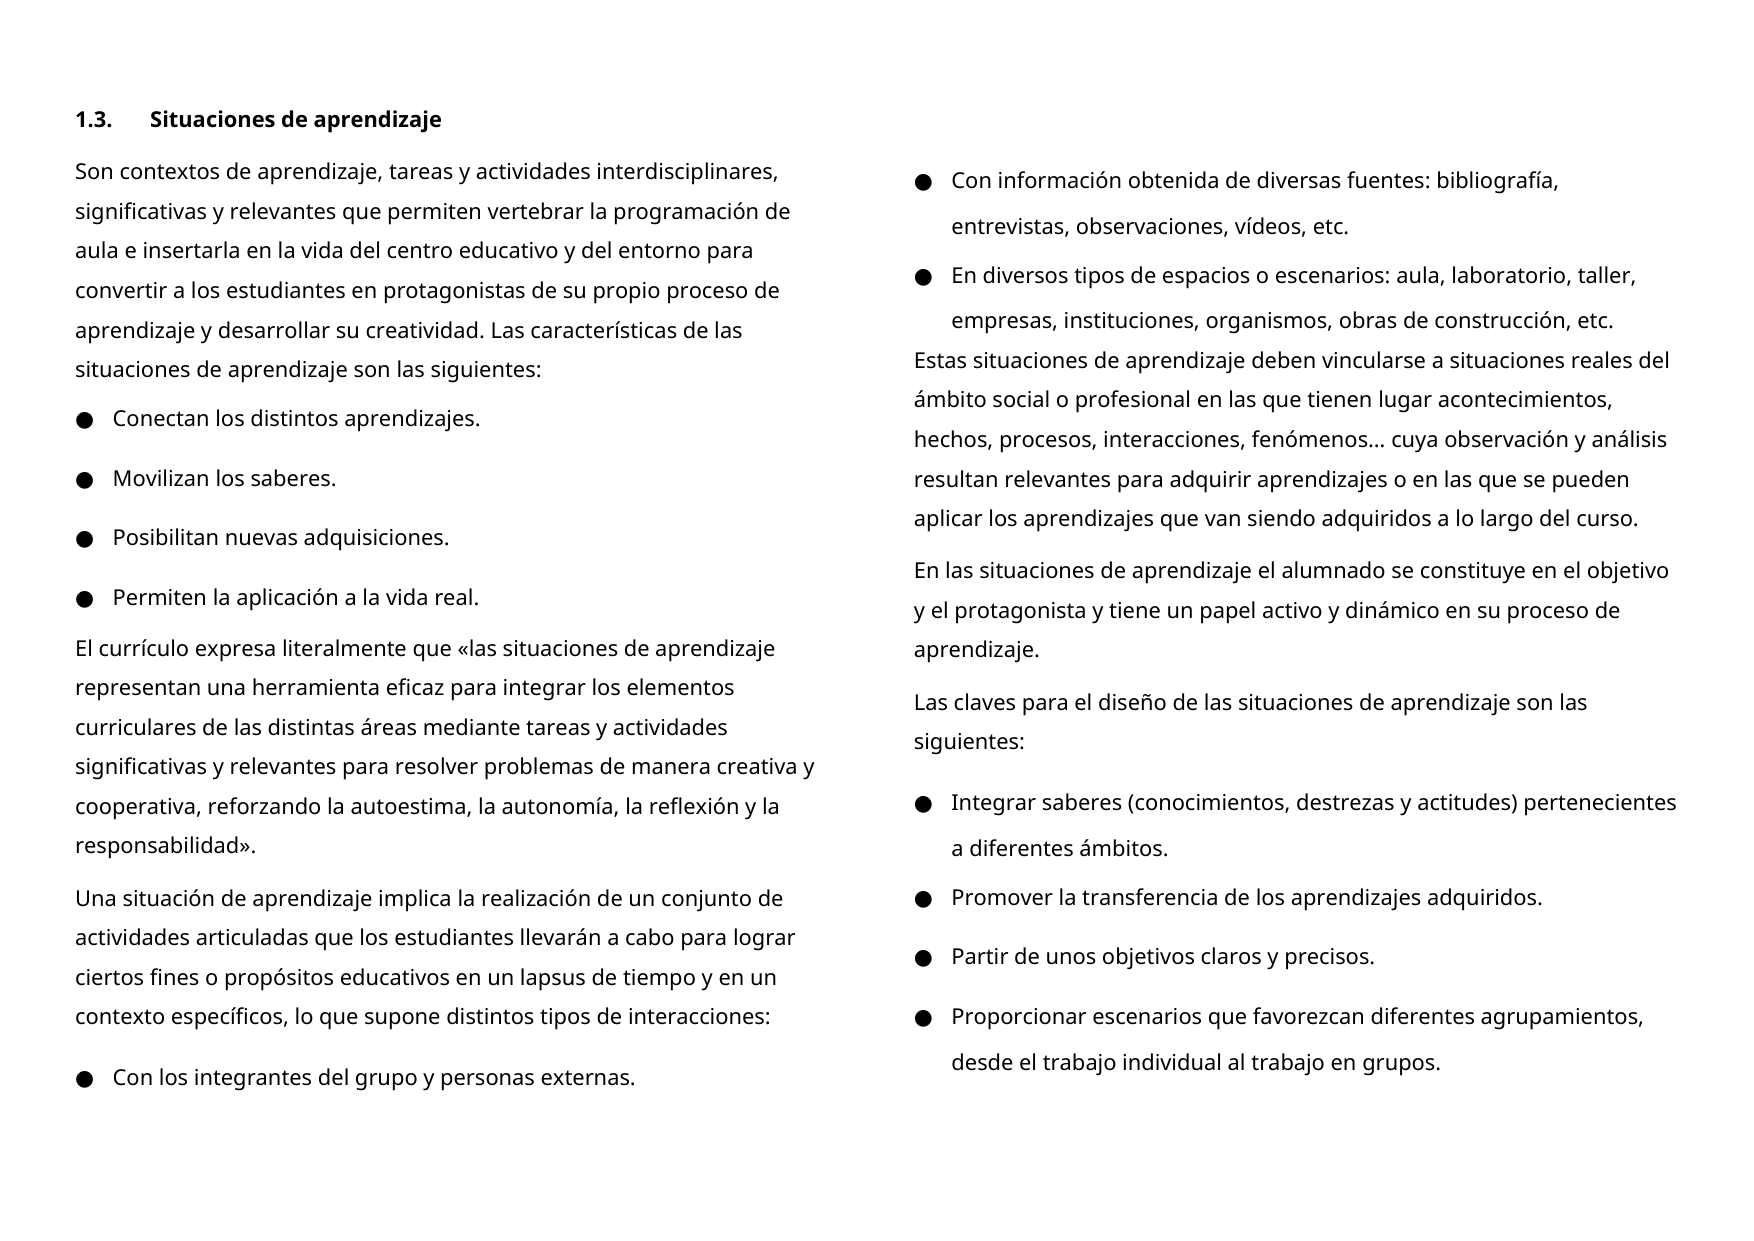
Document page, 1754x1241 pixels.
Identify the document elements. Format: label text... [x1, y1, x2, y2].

list Promover la transferencia de los aprendizajes adquiridos. [914, 872, 1679, 917]
list Posibilitan nuevas adquisiciones. [75, 513, 840, 558]
list En diversos tipos de espacios o escenarios: aula, laboratorio, taller, empresas, instituciones, organismos, obras de construcción, etc. [914, 251, 1679, 335]
list Permiten la aplicación a la vida real. [75, 573, 840, 618]
list Conectan los distintos aprendizajes. [75, 394, 840, 439]
list Proporcionar escenarios que favorezcan diferentes agrupamientos, desde el trabajo individual al trabajo en grupos. [914, 992, 1679, 1076]
text Una situación de aprendizaje implica la realización de un conjunto de actividades articuladas que los estudiantes llevarán a cabo para lograr ciertos fines o propósitos educativos en un lapsus de tiempo y en un contexto específicos, lo que supone distintos tipos de interacciones: [75, 883, 840, 1031]
list Integrar saberes (conocimientos, destrezas y actitudes) pertenecientes a diferentes ámbitos. [914, 778, 1679, 863]
list Movilizan los saberes. [75, 453, 840, 498]
text En las situaciones de aprendizaje el alumnado se constituye en el objetivo y el protagonista y tiene un papel activo y dinámico en su proceso de aprendizaje. [914, 555, 1679, 664]
list Con los integrantes del grupo y personas externas. [75, 1053, 840, 1098]
text El currículo expresa literalmente que «las situaciones de aprendizaje representan una herramienta eficaz para integrar los elementos curriculares de las distintas áreas mediante tareas y actividades significativas y relevantes para resolver problemas de manera creativa y cooperativa, reforzando la autoestima, la autonomía, la reflexión y la responsabilidad». [75, 633, 840, 860]
list Con información obtenida de diversas fuentes: bibliografía, entrevistas, observaciones, vídeos, etc. [914, 156, 1679, 241]
list Situaciones de aprendizaje [75, 104, 1679, 134]
text Estas situaciones de aprendizaje deben vincularse a situaciones reales del ámbito social o profesional en las que tienen lugar acontecimientos, hechos, procesos, interacciones, fenómenos… cuya observación y análisis resultan relevantes para adquirir aprendizajes o en las que se pueden aplicar los aprendizajes que van siendo adquiridos a lo largo del curso. [914, 345, 1679, 533]
list Partir de unos objetivos claros y precisos. [914, 932, 1679, 977]
text Son contextos de aprendizaje, tareas y actividades interdisciplinares, significativas y relevantes que permiten vertebrar la programación de aula e insertarla en la vida del centro educativo y del entorno para convertir a los estudiantes en protagonistas de su propio proceso de aprendizaje y desarrollar su creatividad. Las características de las situaciones de aprendizaje son las siguientes: [75, 156, 840, 384]
text Las claves para el diseño de las situaciones de aprendizaje son las siguientes: [914, 687, 1679, 756]
